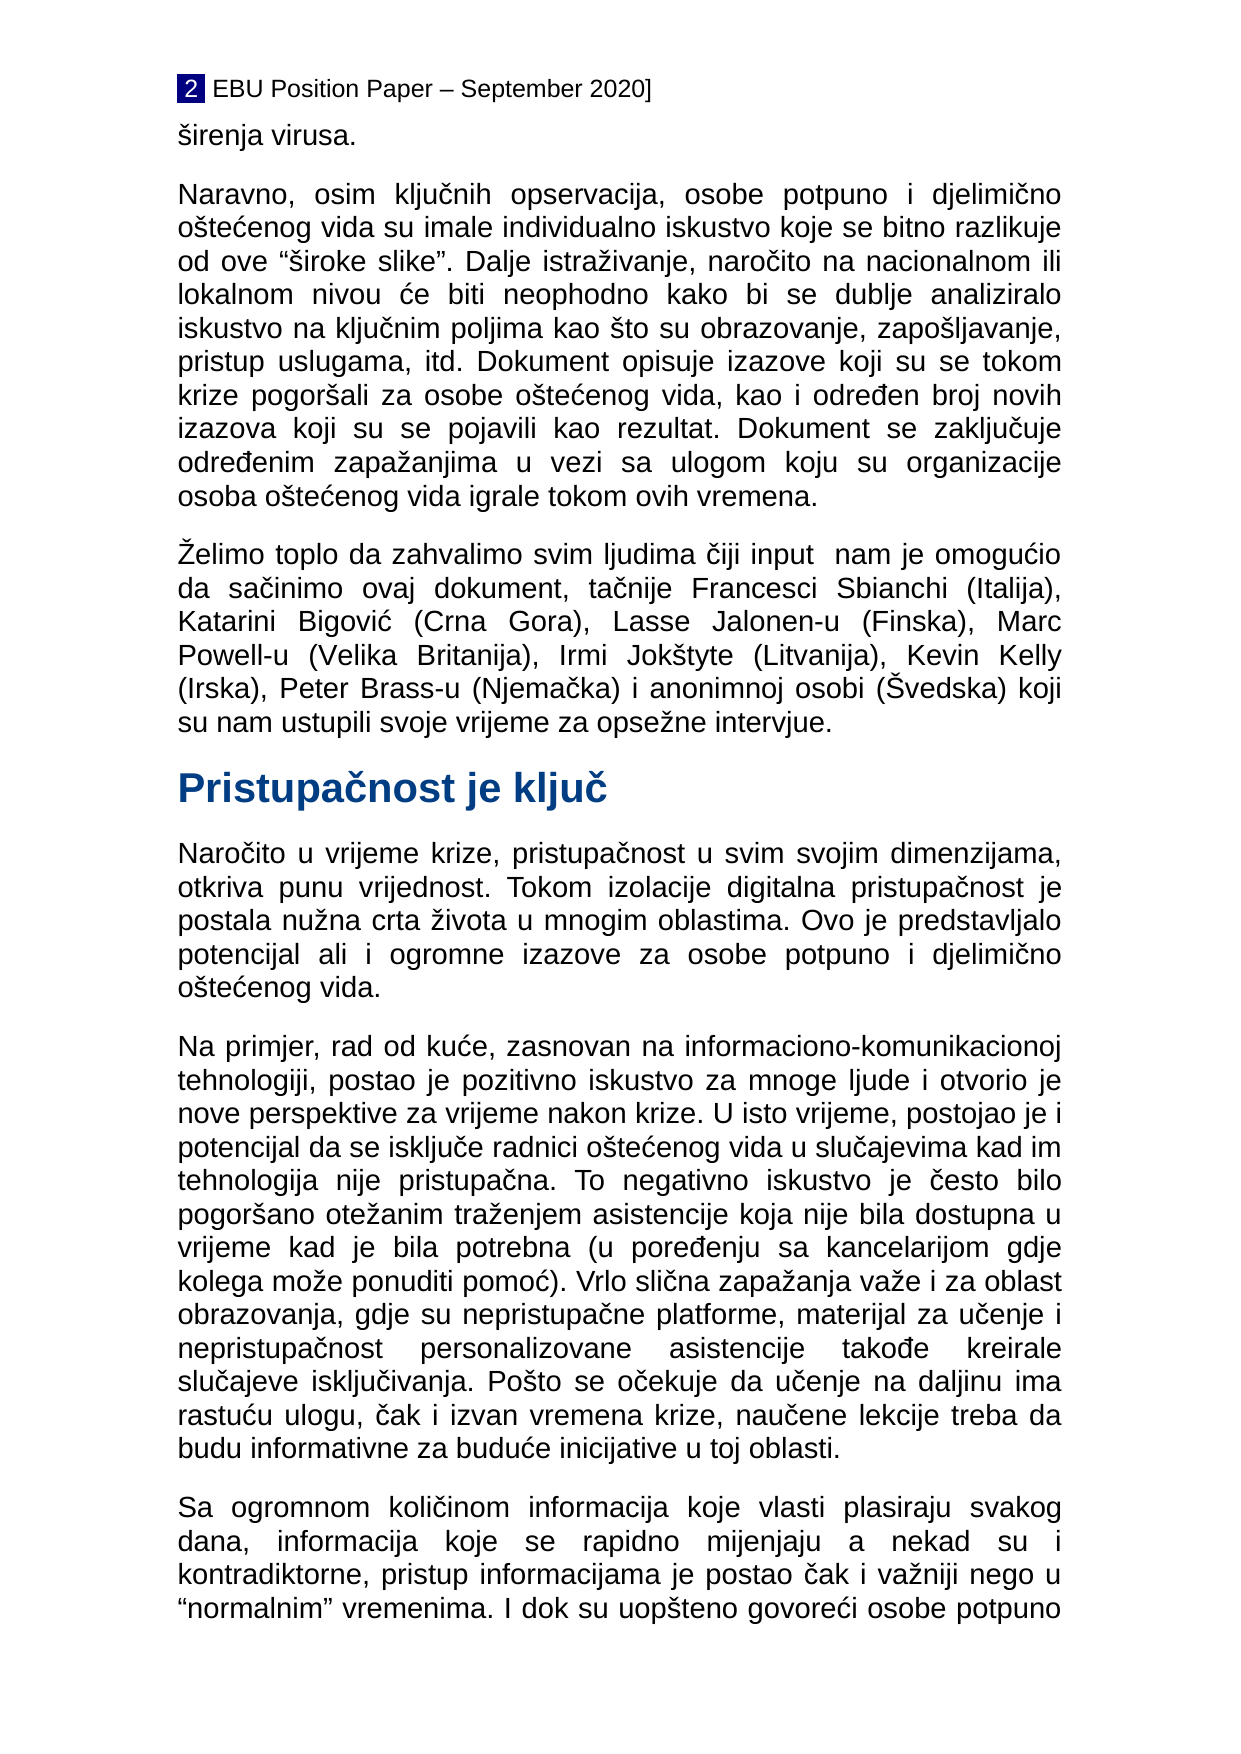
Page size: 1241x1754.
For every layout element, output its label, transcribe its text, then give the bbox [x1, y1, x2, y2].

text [177, 1490, 1063, 1624]
text Naročito u vrijeme krize, pristupačnost u svim svojim dimenzijama, otkriva punu vrijednost. Tokom izolacije digitalna pristupačnost je postala nužna crta života u mnogim oblastima. Ovo je predstavljalo potencijal ali i ogromne izazove za osobe potpuno i djelimično oštećenog vida. [177, 836, 1063, 1004]
text Želimo toplo da zahvalimo svim ljudima čiji input nam je omogućio da sačinimo ovaj dokument, tačnije Francesci Sbianchi (Italija), Katarini Bigović (Crna Gora), Lasse Jalonen-u (Finska), Marc Powell-u (Velika Britanija), Irmi Jokštyte (Litvanija), Kevin Kelly (Irska), Peter Brass-u (Njemačka) i anonimnoj osobi (Švedska) koji su nam ustupili svoje vrijeme za opsežne intervjue. [177, 537, 1063, 738]
text Na primjer, rad od kuće, zasnovan na informaciono-komunikacionoj tehnologiji, postao je pozitivno iskustvo za mnoge ljude i otvorio je nove perspektive za vrijeme nakon krize. U isto vrijeme, postojao je i potencijal da se isključe radnici oštećenog vida u slučajevima kad im tehnologija nije pristupačna. To negativno iskustvo je često bilo pogoršano otežanim traženjem asistencije koja nije bila dostupna u vrijeme kad je bila potrebna (u poređenju sa kancelarijom gdje kolega može ponuditi pomoć). Vrlo slična zapažanja važe i za oblast obrazovanja, gdje su nepristupačne platforme, materijal za učenje i nepristupačnost personalizovane asistencije takođe kreirale slučajeve isključivanja. Pošto se očekuje da učenje na daljinu ima rastuću ulogu, čak i izvan vremena krize, naučene lekcije treba da budu informativne za buduće inicijative u toj oblasti. [177, 1029, 1063, 1465]
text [177, 118, 1063, 152]
subtitle Pristupačnost je ključ [177, 763, 1063, 811]
text Naravno, osim ključnih opservacija, osobe potpuno i djelimično oštećenog vida su imale individualno iskustvo koje se bitno razlikuje od ove “široke slike”. Dalje istraživanje, naročito na nacionalnom ili lokalnom nivou će biti neophodno kako bi se dublje analiziralo iskustvo na ključnim poljima kao što su obrazovanje, zapošljavanje, pristup uslugama, itd. Dokument opisuje izazove koji su se tokom krize pogoršali za osobe oštećenog vida, kao i određen broj novih izazova koji su se pojavili kao rezultat. Dokument se zaključuje određenim zapažanjima u vezi sa ulogom koju su organizacije osoba oštećenog vida igrale tokom ovih vremena. [177, 177, 1063, 512]
